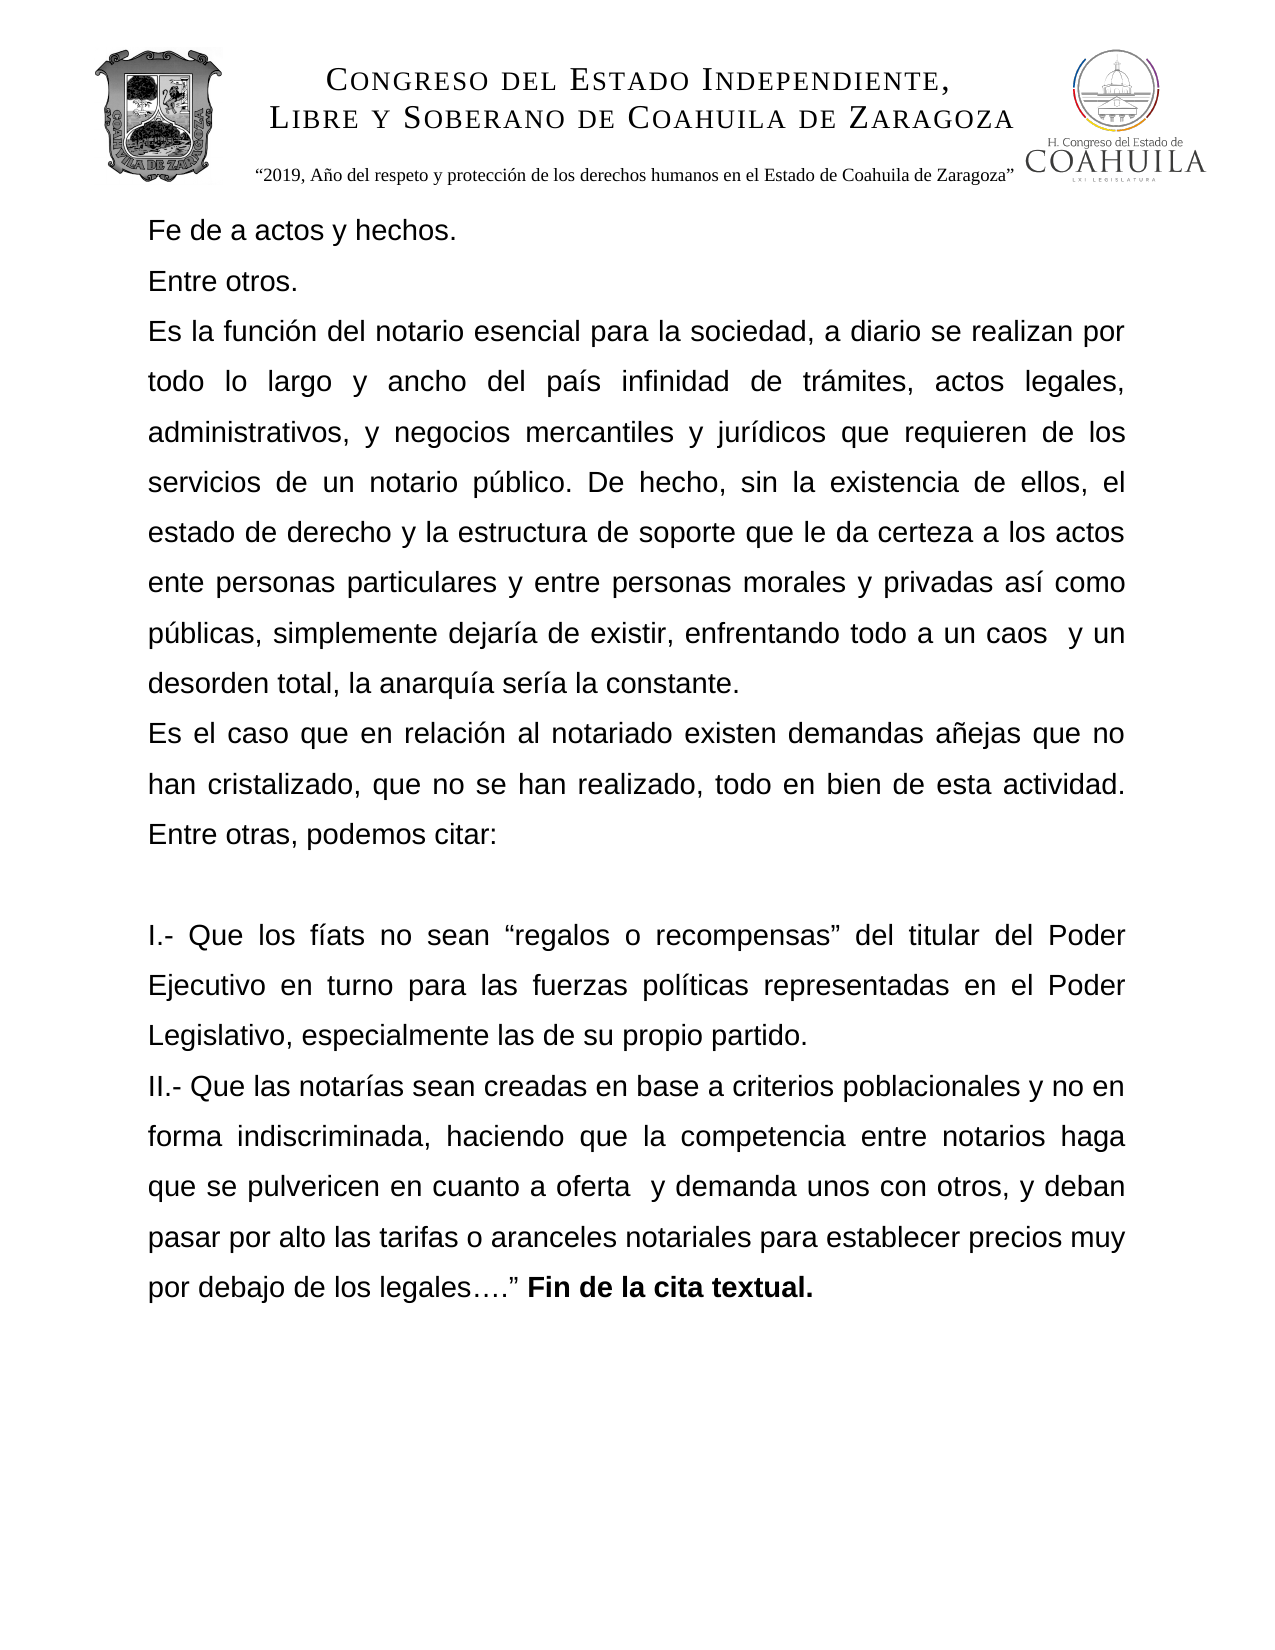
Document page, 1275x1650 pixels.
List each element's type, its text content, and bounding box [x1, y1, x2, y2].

text II.- Que las notarías sean creadas en base a criterios poblacionales y no en forma indiscriminada, haciendo que la competencia entre notarios haga que se pulvericen en cuanto a oferta y demanda unos con otros, y deban pasar por alto las tarifas o aranceles notariales para establecer precios muy por debajo de los legales….” Fin de la cita textual. [148, 1069, 1127, 1303]
text Es la función del notario esencial para la sociedad, a diario se realizan por todo lo largo y ancho del país infinidad de trámites, actos legales, administrativos, y negocios mercantiles y jurídicos que requieren de los servicios de un notario público. De hecho, sin la existencia de ellos, el estado de derecho y la estructura de soporte que le da certeza a los actos ente personas particulares y entre personas morales y privadas así como públicas, simplemente dejaría de existir, enfrentando todo a un caos y un desorden total, la anarquía sería la constante. [148, 314, 1127, 700]
picture [93, 47, 223, 185]
text Es el caso que en relación al notariado existen demandas añejas que no han cristalizado, que no se han realizado, todo en bien de esta actividad. Entre otras, podemos citar: [148, 716, 1127, 851]
text Entre otros. [148, 264, 1127, 297]
text I.- Que los fíats no sean “regalos o recompensas” del titular del Poder Ejecutivo en turno para las fuerzas políticas representadas en el Poder Legislativo, especialmente las de su propio partido. [148, 918, 1127, 1052]
picture [1022, 48, 1210, 185]
text Fe de a actos y hechos. [148, 213, 1127, 247]
